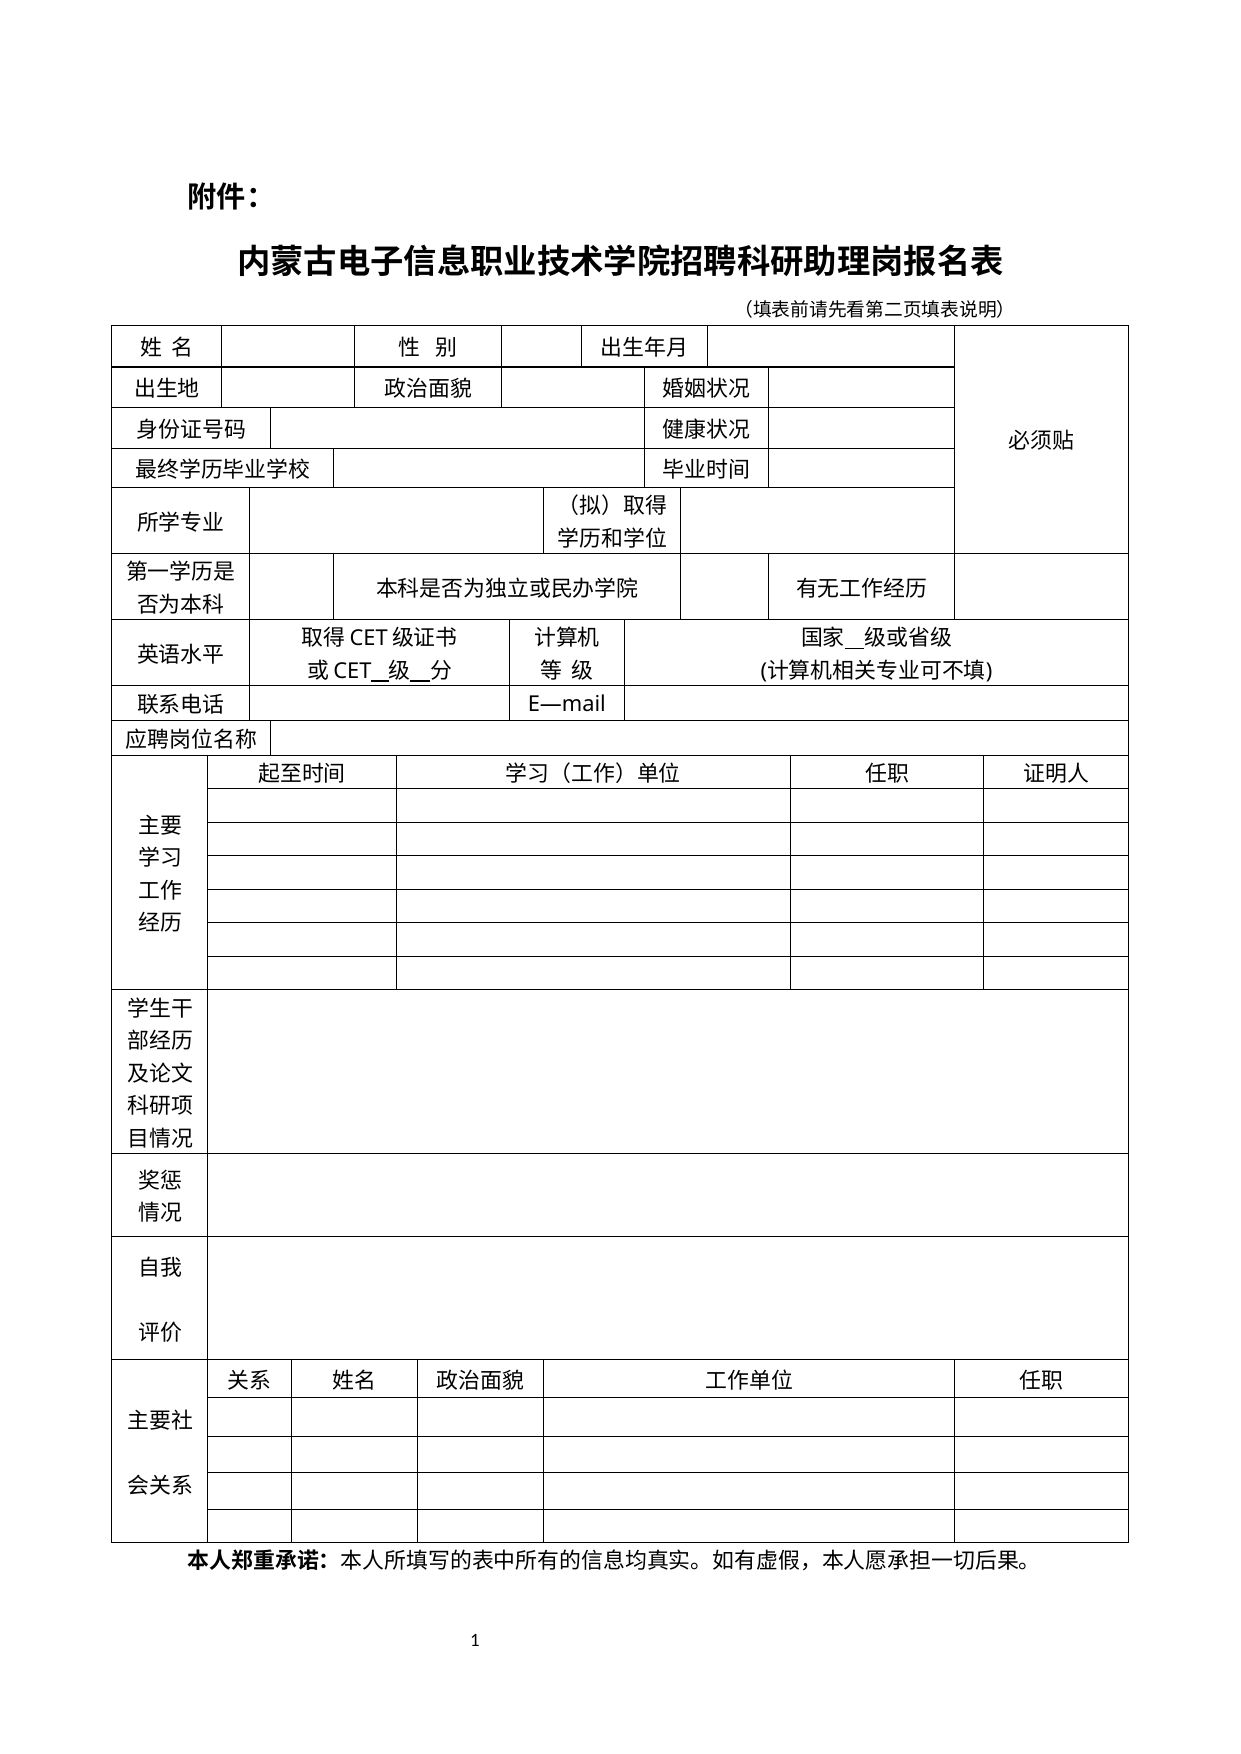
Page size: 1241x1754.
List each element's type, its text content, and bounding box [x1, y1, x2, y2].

table_cell [769, 449, 954, 487]
table_cell [334, 449, 644, 487]
table_cell [791, 789, 983, 822]
table_cell [769, 368, 954, 407]
table_cell [208, 1510, 291, 1542]
table_header 出生年月 [582, 326, 707, 366]
table_cell [397, 856, 790, 889]
table_cell 学生干部经历及论文科研项目情况 [112, 990, 207, 1153]
table_cell 取得CET级证书 或CET 级 分 [250, 620, 509, 685]
table_cell [208, 890, 396, 922]
table_cell [208, 990, 1128, 1153]
table_cell 计算机 等 级 [510, 620, 624, 685]
text 附件： [187, 162, 1053, 227]
table_cell [418, 1437, 543, 1472]
table_cell [791, 823, 983, 855]
table_cell [222, 368, 354, 407]
table_header 必须贴 [955, 326, 1128, 553]
table_cell [791, 890, 983, 922]
table_cell 学习（工作）单位 [397, 756, 790, 788]
table_cell [681, 554, 768, 619]
table_cell [397, 923, 790, 956]
table_cell [208, 856, 396, 889]
table_cell [984, 923, 1128, 956]
table_cell [292, 1510, 417, 1542]
table_cell [208, 1154, 1128, 1236]
table_cell [681, 488, 954, 553]
table_cell 本科是否为独立或民办学院 [334, 554, 680, 619]
table_cell [791, 923, 983, 956]
table_cell 奖惩 情况 [112, 1154, 207, 1236]
table_cell （拟）取得学历和学位 [544, 488, 680, 553]
table_cell 出生地 [112, 368, 221, 407]
table_cell [208, 1237, 1128, 1359]
table_cell [544, 1510, 954, 1542]
table_cell 应聘岗位名称 [112, 721, 270, 754]
table_cell 姓名 [292, 1360, 417, 1397]
table_header 性 别 [355, 326, 501, 366]
table_cell 证明人 [984, 756, 1128, 788]
table_cell [418, 1473, 543, 1508]
table_cell [418, 1510, 543, 1542]
table_cell 健康状况 [645, 408, 768, 448]
table_cell [984, 856, 1128, 889]
table_cell 关系 [208, 1360, 291, 1397]
table_cell [955, 554, 1128, 619]
table_cell [791, 856, 983, 889]
table_cell 国家 级或省级 (计算机相关专业可不填) [625, 620, 1128, 685]
table_cell [292, 1437, 417, 1472]
table_cell [544, 1398, 954, 1436]
table_cell [544, 1437, 954, 1472]
table_cell [984, 957, 1128, 989]
table_cell 任职 [955, 1360, 1128, 1397]
table_cell 任职 [791, 756, 983, 788]
table_cell [984, 823, 1128, 855]
table_cell 主要社 会关系 [112, 1360, 207, 1542]
table_header [502, 326, 581, 366]
table_cell [208, 1398, 291, 1436]
table_cell [208, 923, 396, 956]
table_cell 毕业时间 [645, 449, 768, 487]
table_cell [208, 789, 396, 822]
table_header [222, 326, 354, 366]
table_cell [397, 823, 790, 855]
table_cell [250, 488, 543, 553]
table_cell [250, 554, 333, 619]
table_cell [955, 1398, 1128, 1436]
table_cell [271, 721, 1128, 754]
table_cell [292, 1398, 417, 1436]
table_cell [208, 957, 396, 989]
table_cell 最终学历毕业学校 [112, 449, 333, 487]
table_cell [250, 686, 509, 720]
table_cell 起至时间 [208, 756, 396, 788]
table_cell 自我 评价 [112, 1237, 207, 1359]
table_cell [769, 408, 954, 448]
text 本人郑重承诺：本人所填写的表中所有的信息均真实。如有虚假，本人愿承担一切后果。 [187, 1543, 1053, 1576]
table_cell E—mail [510, 686, 624, 720]
table_cell [955, 1437, 1128, 1472]
table_cell [208, 1473, 291, 1508]
table_cell [955, 1510, 1128, 1542]
table_cell 英语水平 [112, 620, 249, 685]
table_cell [984, 789, 1128, 822]
table_cell [544, 1473, 954, 1508]
table_cell 婚姻状况 [645, 368, 768, 407]
table_cell [791, 957, 983, 989]
table_cell 工作单位 [544, 1360, 954, 1397]
table_cell [397, 789, 790, 822]
table_cell 政治面貌 [418, 1360, 543, 1397]
text 内蒙古电子信息职业技术学院招聘科研助理岗报名表 [187, 227, 1053, 292]
table_cell [397, 890, 790, 922]
table_cell 有无工作经历 [769, 554, 954, 619]
table_header 姓 名 [112, 326, 221, 366]
table_cell [271, 408, 644, 448]
table_cell 所学专业 [112, 488, 249, 553]
table_cell [208, 1437, 291, 1472]
table_header [708, 326, 954, 366]
table_cell [625, 686, 1128, 720]
table_cell 主要 学习 工作 经历 [112, 756, 207, 989]
table_cell [418, 1398, 543, 1436]
table_cell 身份证号码 [112, 408, 270, 448]
table_cell [502, 368, 644, 407]
table_cell 政治面貌 [355, 368, 501, 407]
table_cell [397, 957, 790, 989]
table_cell [984, 890, 1128, 922]
table_cell [955, 1473, 1128, 1508]
text （填表前请先看第二页填表说明） [187, 292, 1015, 324]
table_cell [292, 1473, 417, 1508]
table_cell [208, 823, 396, 855]
table_cell 第一学历是否为本科 [112, 554, 249, 619]
table_cell 联系电话 [112, 686, 249, 720]
